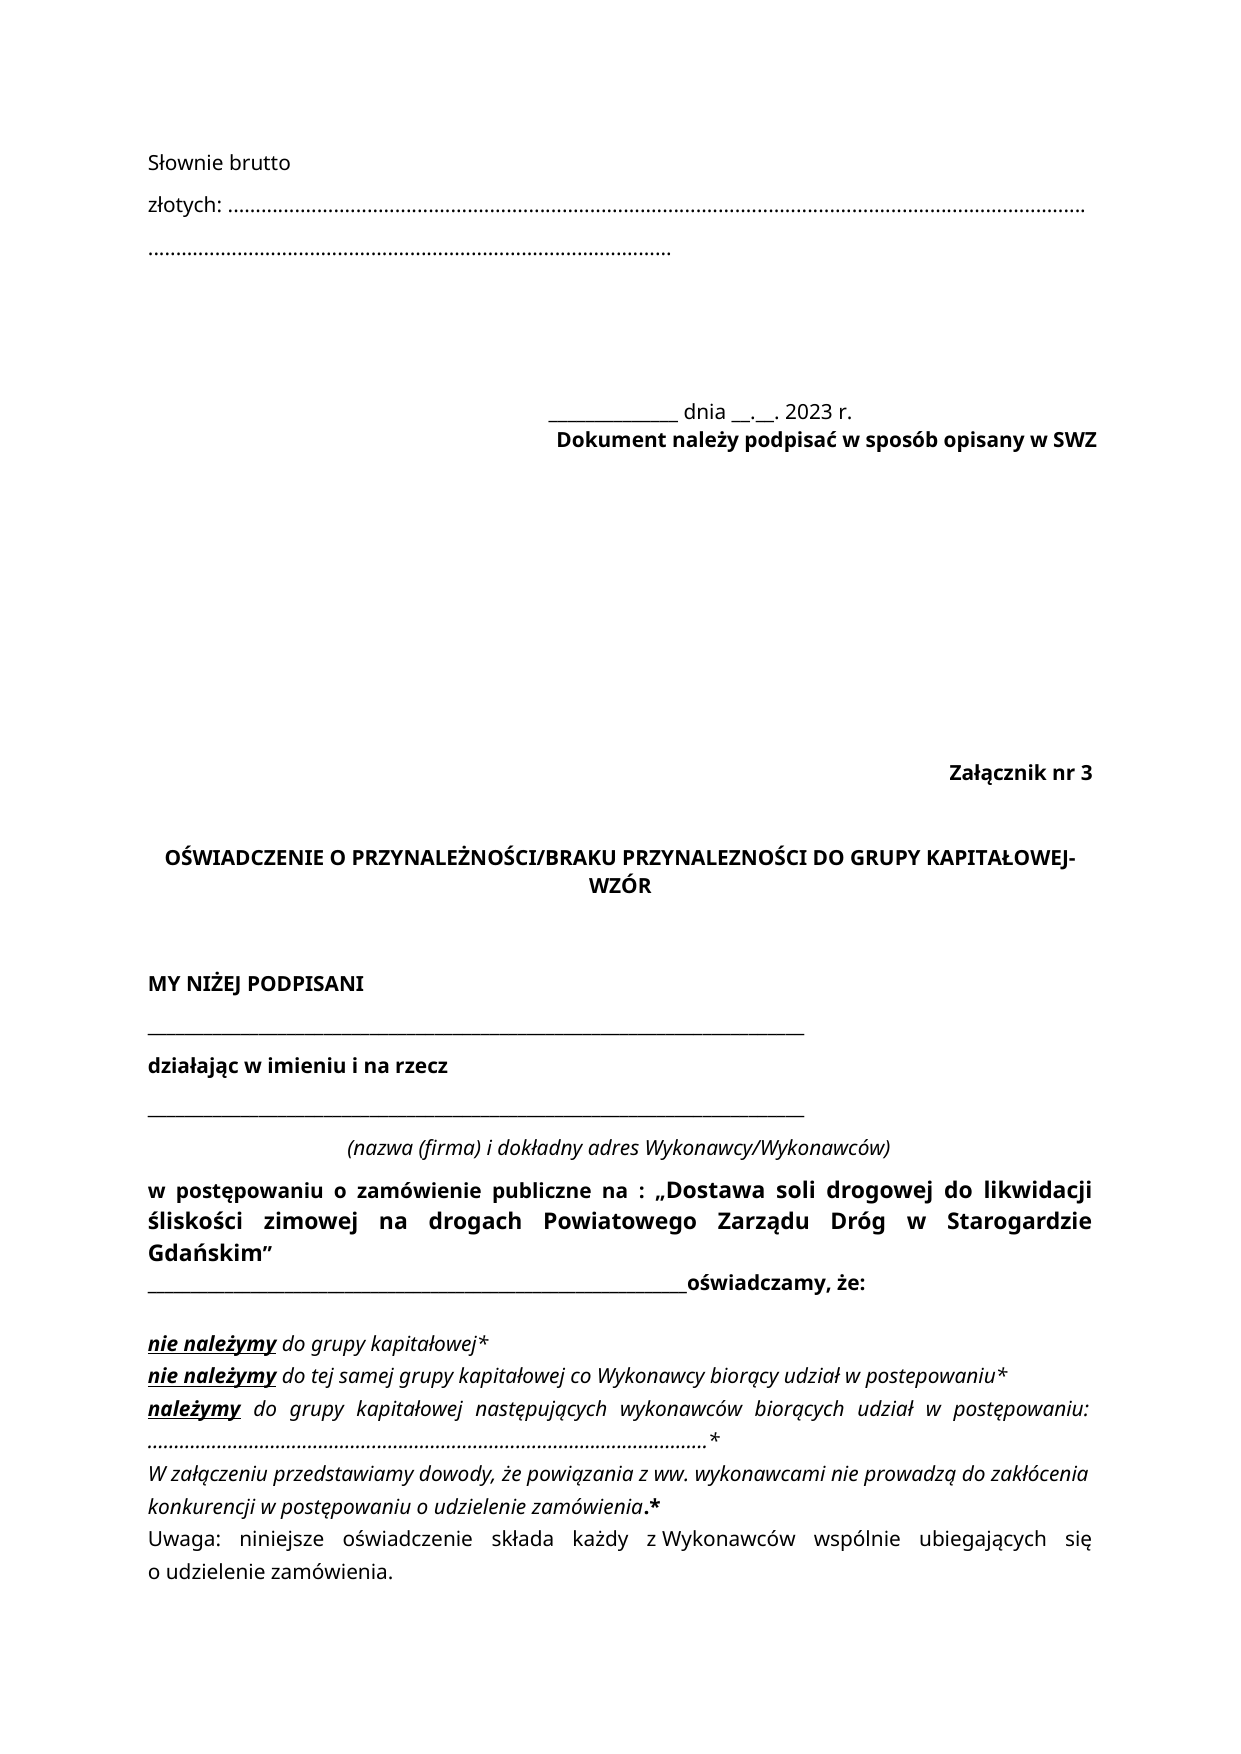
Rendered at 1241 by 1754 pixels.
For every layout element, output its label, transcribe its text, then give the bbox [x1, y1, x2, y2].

text _______________________________________________________________oświadczamy, że: [148, 1268, 1093, 1296]
text Dokument należy podpisać w sposób opisany w SWZ [443, 425, 1137, 454]
text działając w imieniu i na rzecz [148, 1051, 1093, 1079]
text (nazwa (firma) i dokładny adres Wykonawcy/Wykonawców) [148, 1133, 1093, 1161]
text w postępowaniu o zamówienie publiczne na : „Dostawa soli drogowej do likwidacji śliskości zimowej na drogach Powiatowego Zarządu Dróg w Starogardzie Gdańskim” [148, 1174, 1093, 1268]
text Słownie brutto złotych: ........................................................................................................................................................................................................................................................ [148, 148, 1093, 261]
text nie należymy do tej samej grupy kapitałowej co Wykonawcy biorący udział w postepowaniu* [148, 1361, 1093, 1390]
text Uwaga: niniejsze oświadczenie składa każdy z Wykonawców wspólnie ubiegających się o udzielenie zamówienia. [148, 1524, 1093, 1585]
text W załączeniu przedstawiamy dowody, że powiązania z ww. wykonawcami nie prowadzą do zakłócenia konkurencji w postępowaniu o udzielenie zamówienia.* [148, 1459, 1093, 1520]
text _______________________________________________________________________ [148, 1092, 1093, 1121]
text ______________ dnia __.__. 2023 r. [148, 397, 1093, 425]
text Załącznik nr 3 [148, 758, 1093, 786]
text nie należymy do grupy kapitałowej* [148, 1329, 1093, 1357]
text _______________________________________________________________________ [148, 1010, 1093, 1039]
text OŚWIADCZENIE O PRZYNALEŻNOŚCI/BRAKU PRZYNALEZNOŚCI DO GRUPY KAPITAŁOWEJ-WZÓR [148, 843, 1093, 900]
text należymy do grupy kapitałowej następujących wykonawców biorących udział w postępowaniu:……………………………………………………………………………………………* [148, 1394, 1093, 1455]
text MY NIŻEJ PODPISANI [148, 969, 1093, 998]
